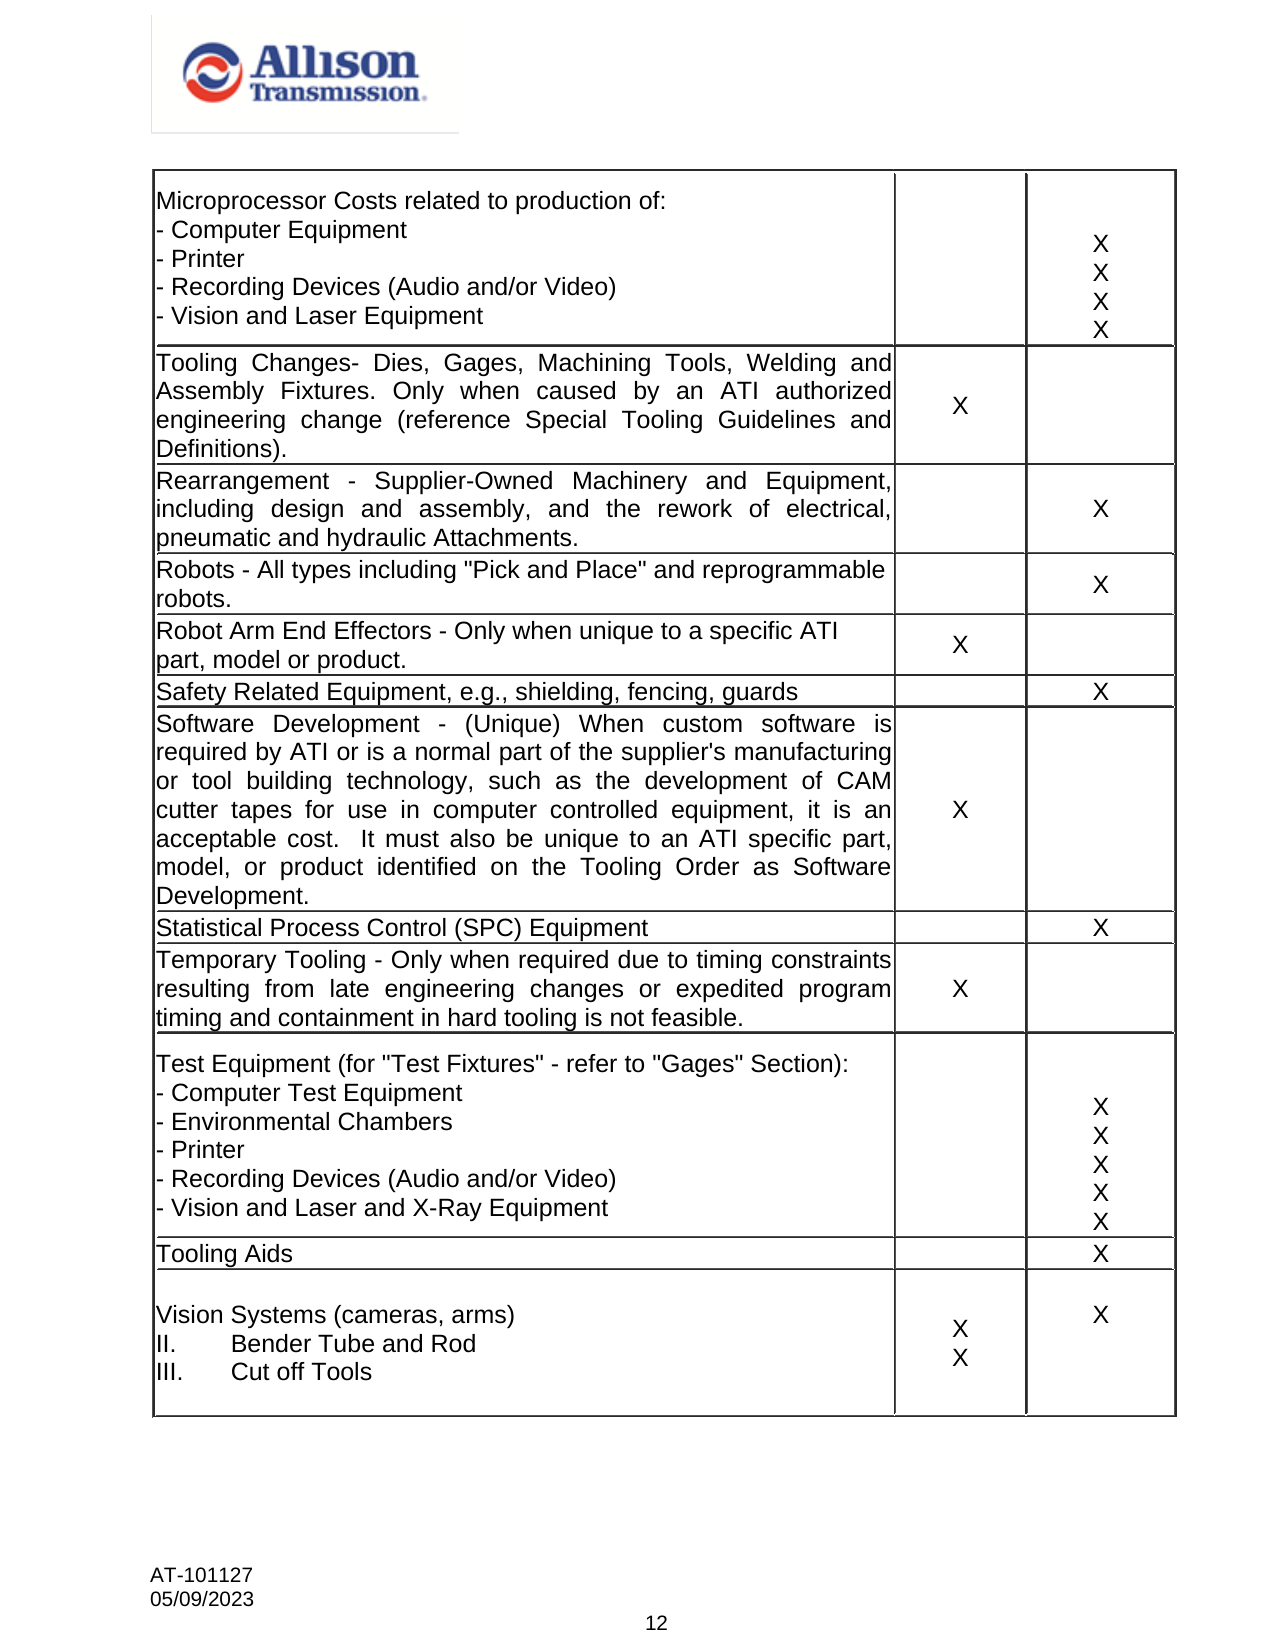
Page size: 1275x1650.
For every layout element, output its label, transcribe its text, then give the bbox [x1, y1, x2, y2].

table_cell Microprocessor Costs related to production of: - Computer Equipment - Printer - Recording Devices (Audio and/or Video) - Vision and Laser Equipment [156, 172, 894, 344]
table_cell [1028, 347, 1174, 462]
table_cell X [1026, 1268, 1175, 1415]
table_cell [896, 677, 1024, 705]
table_cell Tooling Aids [155, 1236, 893, 1268]
table_cell [1028, 613, 1175, 673]
table_cell Vision Systems (cameras, arms) Bender Tube and Rod Cut off Tools [155, 1268, 894, 1415]
table_cell X [896, 348, 1024, 462]
table_cell Statistical Process Control (SPC) Equipment [155, 910, 893, 942]
table_cell Tooling Changes- Dies, Gages, Machining Tools, Welding and Assembly Fixtures. Only when caused by an ATI authorized engineering change (reference Special Tooling Guidelines and Definitions). [155, 344, 893, 462]
table_cell Rearrangement - Supplier-Owned Machinery and Equipment, including design and assembly, and the rework of electrical, pneumatic and hydraulic Attachments. [155, 463, 893, 552]
table_cell [896, 555, 1024, 613]
table_cell Software Development - (Unique) When custom software is required by ATI or is a normal part of the supplier's manufacturing or tool building technology, such as the development of CAM cutter tapes for use in computer controlled equipment, it is an acceptable cost. It must also be unique to an ATI specific part, model, or product identified on the Tooling Order as Software Development. [155, 705, 893, 910]
table_cell Robots - All types including "Pick and Place" and reprogrammable robots. [155, 552, 893, 613]
table_cell X [1028, 465, 1174, 552]
table_cell X [1028, 910, 1175, 942]
table_cell [896, 466, 1024, 552]
table_cell X X X X [1027, 172, 1174, 344]
table_cell X X [895, 1271, 1026, 1415]
table_cell Test Equipment (for "Test Fixtures" - refer to "Gages" Section): - Computer Test Equipment - Environmental Chambers - Printer - Recording Devices (Audio and/or Video) - Vision and Laser and X-Ray Equipment [155, 1031, 893, 1236]
table_cell [896, 913, 1024, 942]
picture [150, 15, 459, 135]
table_cell X [896, 945, 1024, 1031]
table_cell X [896, 616, 1024, 673]
table_cell X [1028, 1236, 1175, 1268]
table_cell X X X X X [1028, 1034, 1174, 1236]
table_cell X [1028, 676, 1174, 705]
table_cell Temporary Tooling - Only when required due to timing constraints resulting from late engineering changes or expedited program timing and containment in hard tooling is not feasible. [155, 942, 893, 1031]
table_cell X [1028, 555, 1174, 613]
table_cell [895, 171, 1026, 344]
table_cell Safety Related Equipment, e.g., shielding, fencing, guards [155, 674, 893, 705]
table_cell X [896, 709, 1024, 910]
table_cell [896, 1035, 1024, 1236]
table_cell [896, 1239, 1024, 1268]
table_cell [1028, 942, 1175, 1031]
table_cell [1028, 708, 1174, 910]
table_cell Robot Arm End Effectors - Only when unique to a specific ATI part, model or product. [155, 613, 893, 673]
